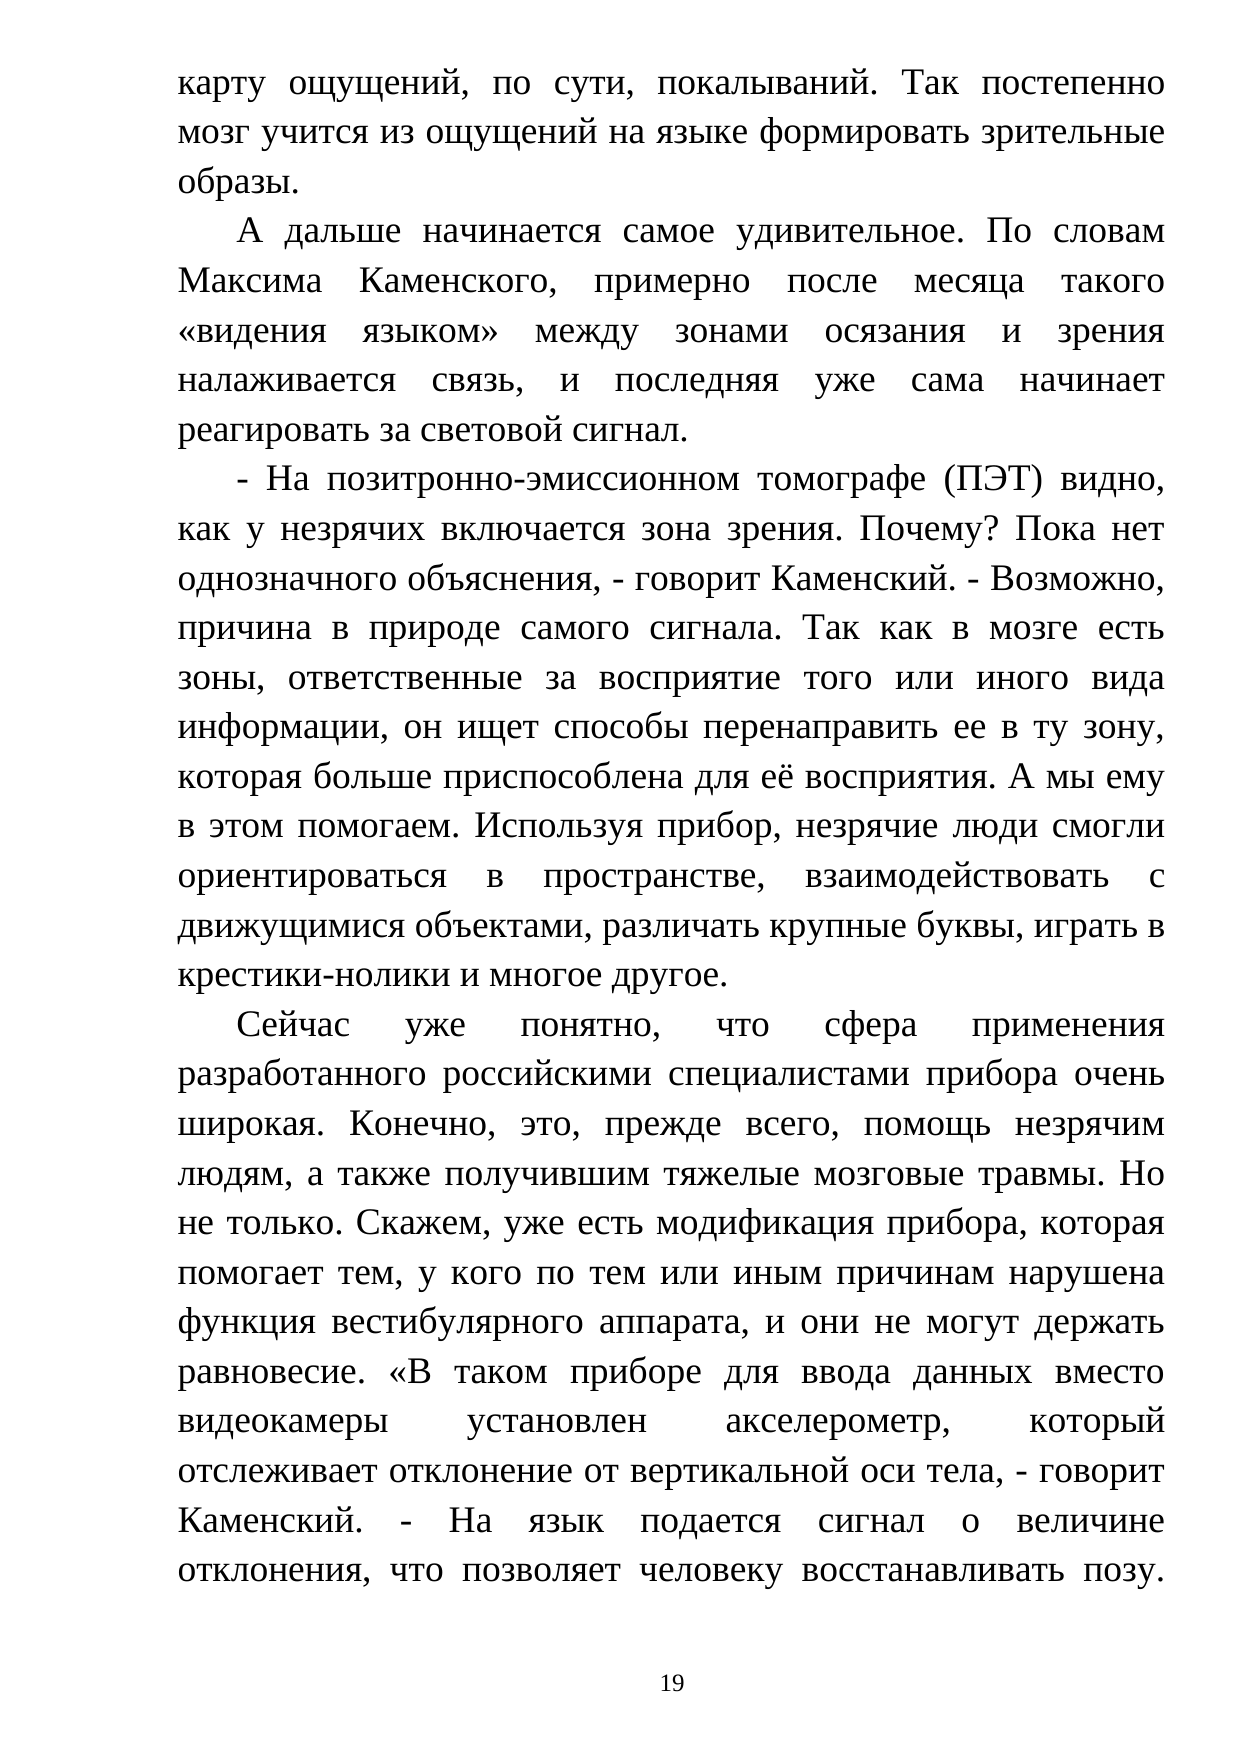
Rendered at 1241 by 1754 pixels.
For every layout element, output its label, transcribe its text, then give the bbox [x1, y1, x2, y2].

text А дальше начинается самое удивительное. По словам Максима Каменского, примерно после месяца такого «видения языком» между зонами осязания и зрения налаживается связь, и последняя уже сама начинает реагировать за световой сигнал. [177, 208, 1166, 449]
text - На позитронно-эмиссионном томографе (ПЭТ) видно, как у незрячих включается зона зрения. Почему? Пока нет однозначного объяснения, - говорит Каменский. - Возможно, причина в природе самого сигнала. Так как в мозге есть зоны, ответственные за восприятие того или иного вида информации, он ищет способы перенаправить ее в ту зону, которая больше приспособлена для её восприятия. А мы ему в этом помогаем. Используя прибор, незрячие люди смогли ориентироваться в пространстве, взаимодействовать с движущимися объектами, различать крупные буквы, играть в крестики-нолики и многое другое. [177, 456, 1166, 995]
